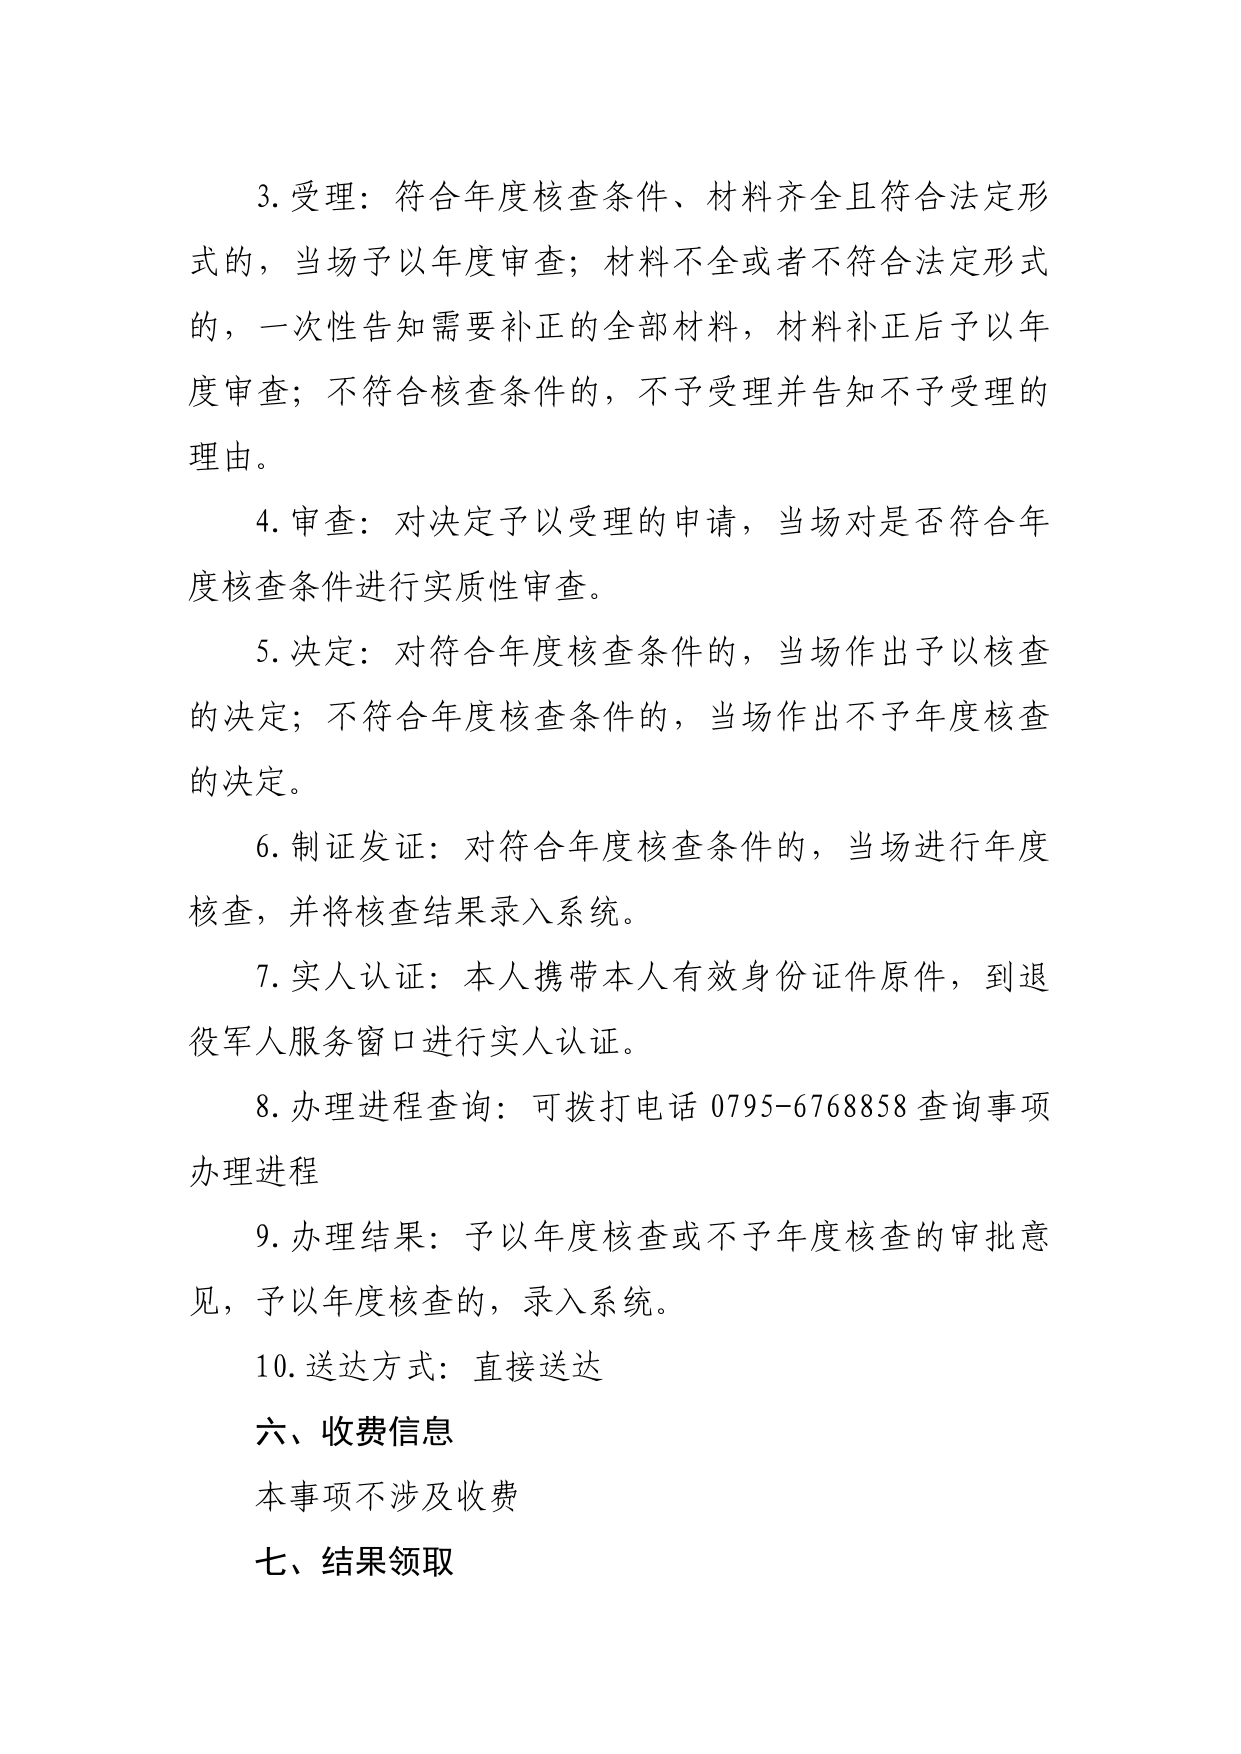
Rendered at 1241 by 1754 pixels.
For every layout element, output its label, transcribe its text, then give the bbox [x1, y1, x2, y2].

text 6.制证发证：对符合年度核查条件的，当场进行年度核查，并将核查结果录入系统。 [187, 812, 1053, 942]
text 7.实人认证：本人携带本人有效身份证件原件，到退役军人服务窗口进行实人认证。 [187, 942, 1053, 1072]
text 七、结果领取 [187, 1527, 1053, 1592]
text 10.送达方式：直接送达 [187, 1332, 1053, 1397]
text 3.受理：符合年度核查条件、材料齐全且符合法定形式的，当场予以年度审查；材料不全或者不符合法定形式的，一次性告知需要补正的全部材料，材料补正后予以年度审查；不符合核查条件的，不予受理并告知不予受理的理由。 [187, 162, 1053, 487]
text 9.办理结果：予以年度核查或不予年度核查的审批意见，予以年度核查的，录入系统。 [187, 1202, 1053, 1332]
text 5.决定：对符合年度核查条件的，当场作出予以核查的决定；不符合年度核查条件的，当场作出不予年度核查的决定。 [187, 617, 1053, 812]
text 六、收费信息 [187, 1397, 1053, 1462]
text 本事项不涉及收费 [187, 1462, 1053, 1527]
text 4.审查：对决定予以受理的申请，当场对是否符合年度核查条件进行实质性审查。 [187, 487, 1053, 617]
text 8.办理进程查询：可拨打电话0795-6768858查询事项办理进程 [187, 1072, 1053, 1202]
